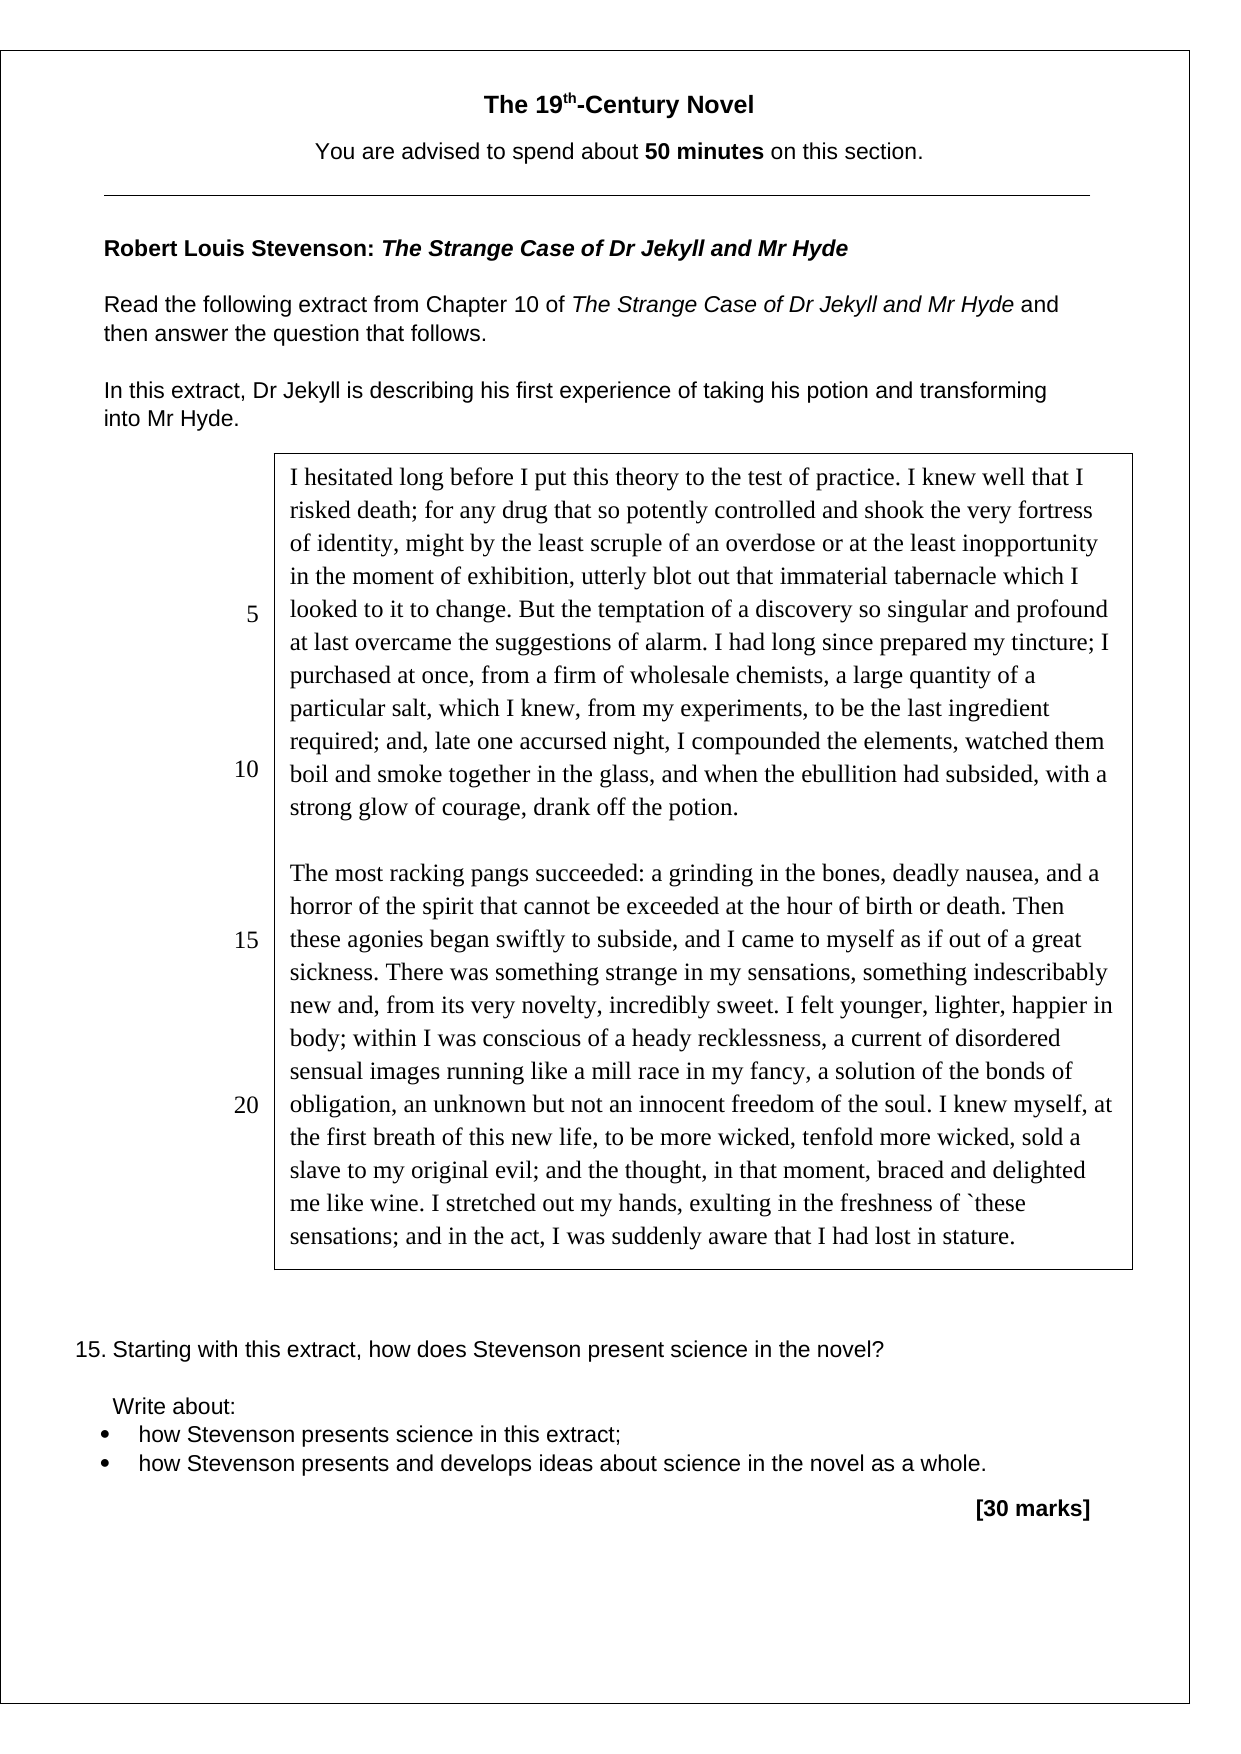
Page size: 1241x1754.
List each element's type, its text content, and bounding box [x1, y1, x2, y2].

text You are advised to spend about 50 minutes on this section. [103, 138, 1090, 164]
text [30 marks] [1, 1495, 1090, 1521]
list Write about: [112, 1393, 1090, 1419]
list Starting with this extract, how does Stevenson present science in the novel? [75, 1336, 1090, 1362]
text The 19th-Century Novel [103, 90, 1090, 119]
list how Stevenson presents and develops ideas about science in the novel as a whole. [101, 1450, 1090, 1476]
text Read the following extract from Chapter 10 of The Strange Case of Dr Jekyll and Mr Hyde and then answer the question that follows. [103, 291, 1090, 346]
text In this extract, Dr Jekyll is describing his first experience of taking his potion and transforming into Mr Hyde. [103, 377, 1090, 432]
text Robert Louis Stevenson: The Strange Case of Dr Jekyll and Mr Hyde [103, 234, 1090, 261]
list how Stevenson presents science in this extract; [101, 1421, 1090, 1448]
